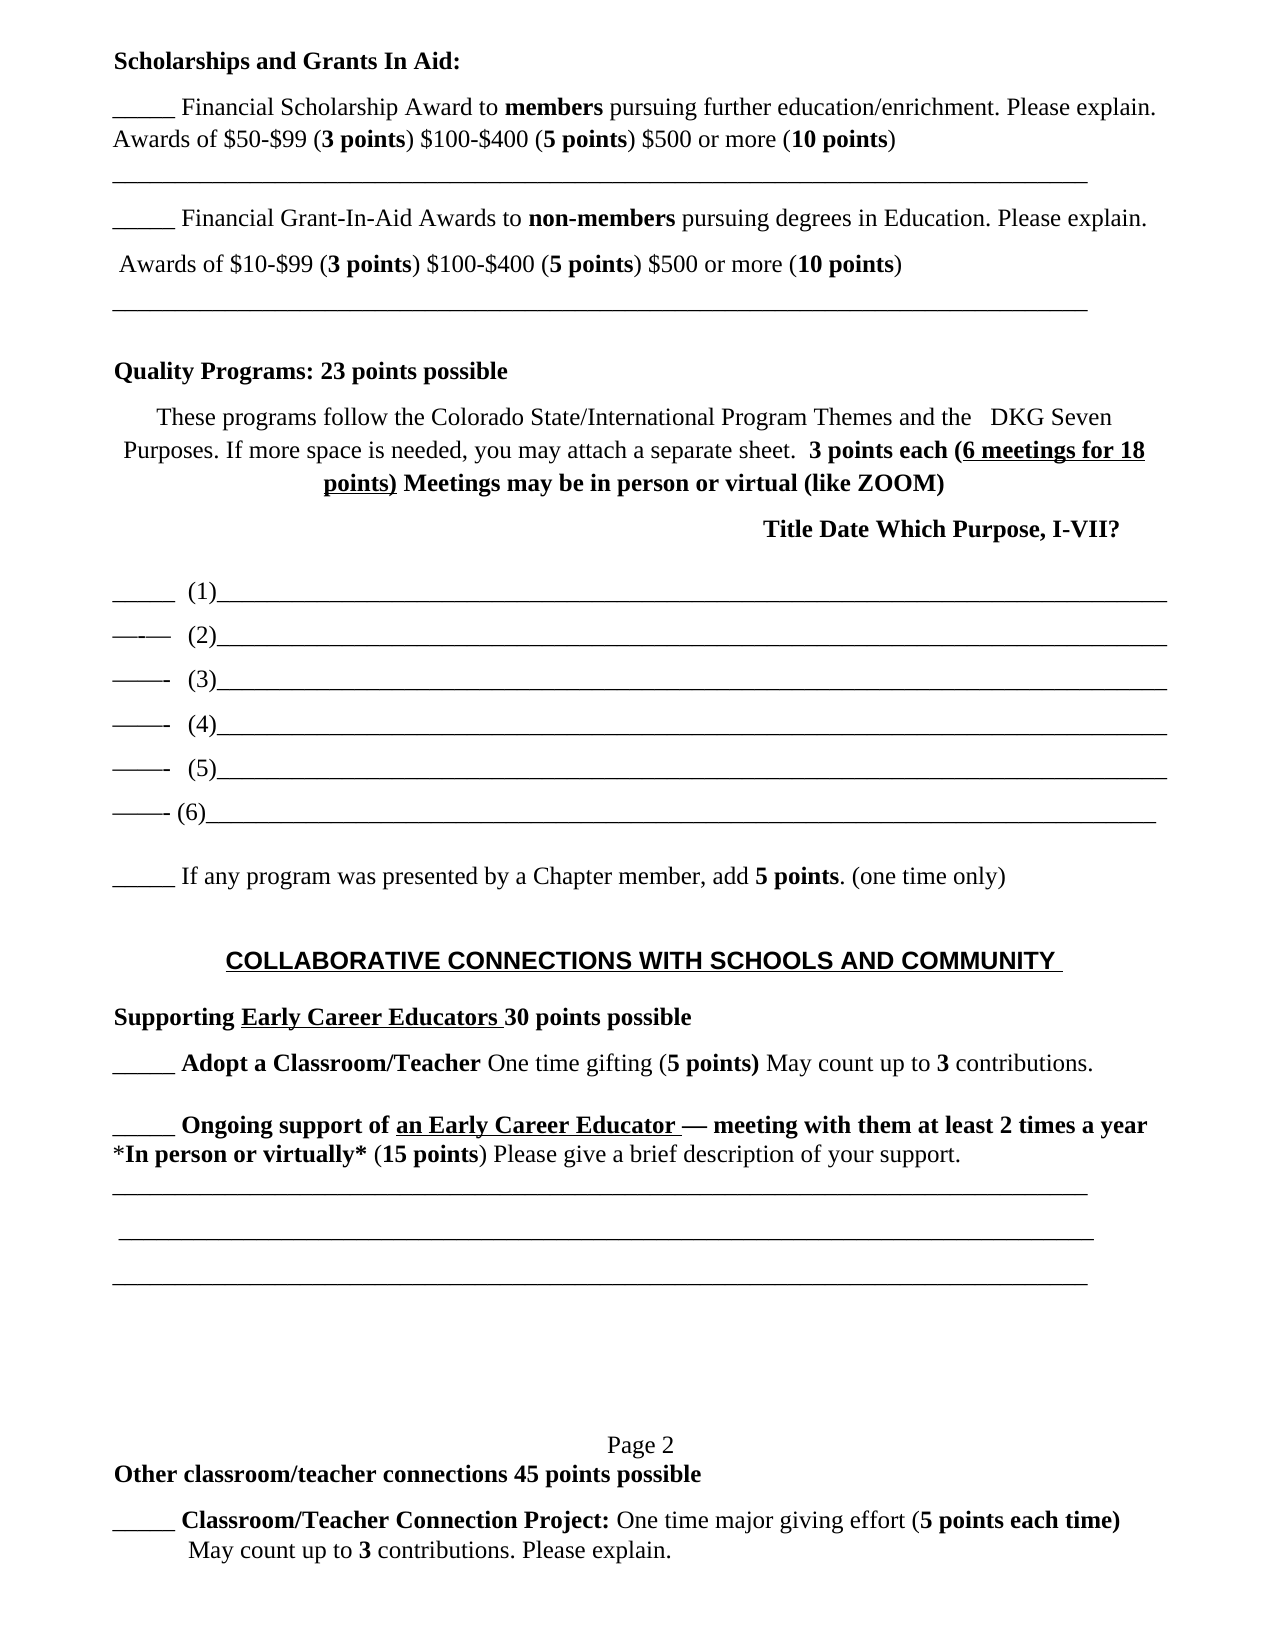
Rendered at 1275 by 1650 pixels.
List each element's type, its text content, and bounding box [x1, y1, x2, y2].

text Title Date Which Purpose, I-VII? [74, 514, 1120, 543]
text _____ Financial Scholarship Award to members pursuing further education/enrichment. Please explain. Awards of $50-$99 (3 points) $100-$400 (5 points) $500 or more (10 points) ______________________________________________________________________________ [112, 92, 1169, 186]
text _____ Financial Grant-In-Aid Awards to non-members pursuing degrees in Education. Please explain. [112, 203, 1207, 232]
text Other classroom/teacher connections 45 points possible [113, 1459, 1207, 1488]
text Scholarships and Grants In Aid: [114, 46, 1207, 74]
text Supporting Early Career Educators 30 points possible [114, 1002, 1207, 1031]
text _____ Classroom/Teacher Connection Project: One time major giving effort (5 points each time) May count up to 3 contributions. Please explain. [112, 1505, 1135, 1563]
text These programs follow the Colorado State/International Program Themes and the DKG Seven Purposes. If more space is needed, you may attach a separate sheet. 3 points each (6 meetings for 18 points) Meetings may be in person or virtual (like ZOOM) [112, 402, 1156, 496]
text _____ (1)____________________________________________________________________________ —-— (2)____________________________________________________________________________ ——- (3)____________________________________________________________________________ ——- (4)____________________________________________________________________________ ——- (5)____________________________________________________________________________ ——- (6)____________________________________________________________________________ [112, 576, 1167, 826]
text Awards of $10-$99 (3 points) $100-$400 (5 points) $500 or more (10 points) ______________________________________________________________________________ [112, 249, 1169, 313]
text Quality Programs: 23 points possible [113, 356, 1207, 385]
text _____ If any program was presented by a Chapter member, add 5 points. (one time only) [112, 861, 1207, 890]
text _____ Adopt a Classroom/Teacher One time gifting (5 points) May count up to 3 contributions. [112, 1048, 1207, 1076]
text Page 2 [74, 1431, 1207, 1459]
text COLLABORATIVE CONNECTIONS WITH SCHOOLS AND COMMUNITY [74, 946, 1207, 975]
text _____ Ongoing support of an Early Career Educator — meeting with them at least 2 times a year *In person or virtually* (15 points) Please give a brief description of your support. ______________________________________________________________________________ [112, 1110, 1169, 1198]
